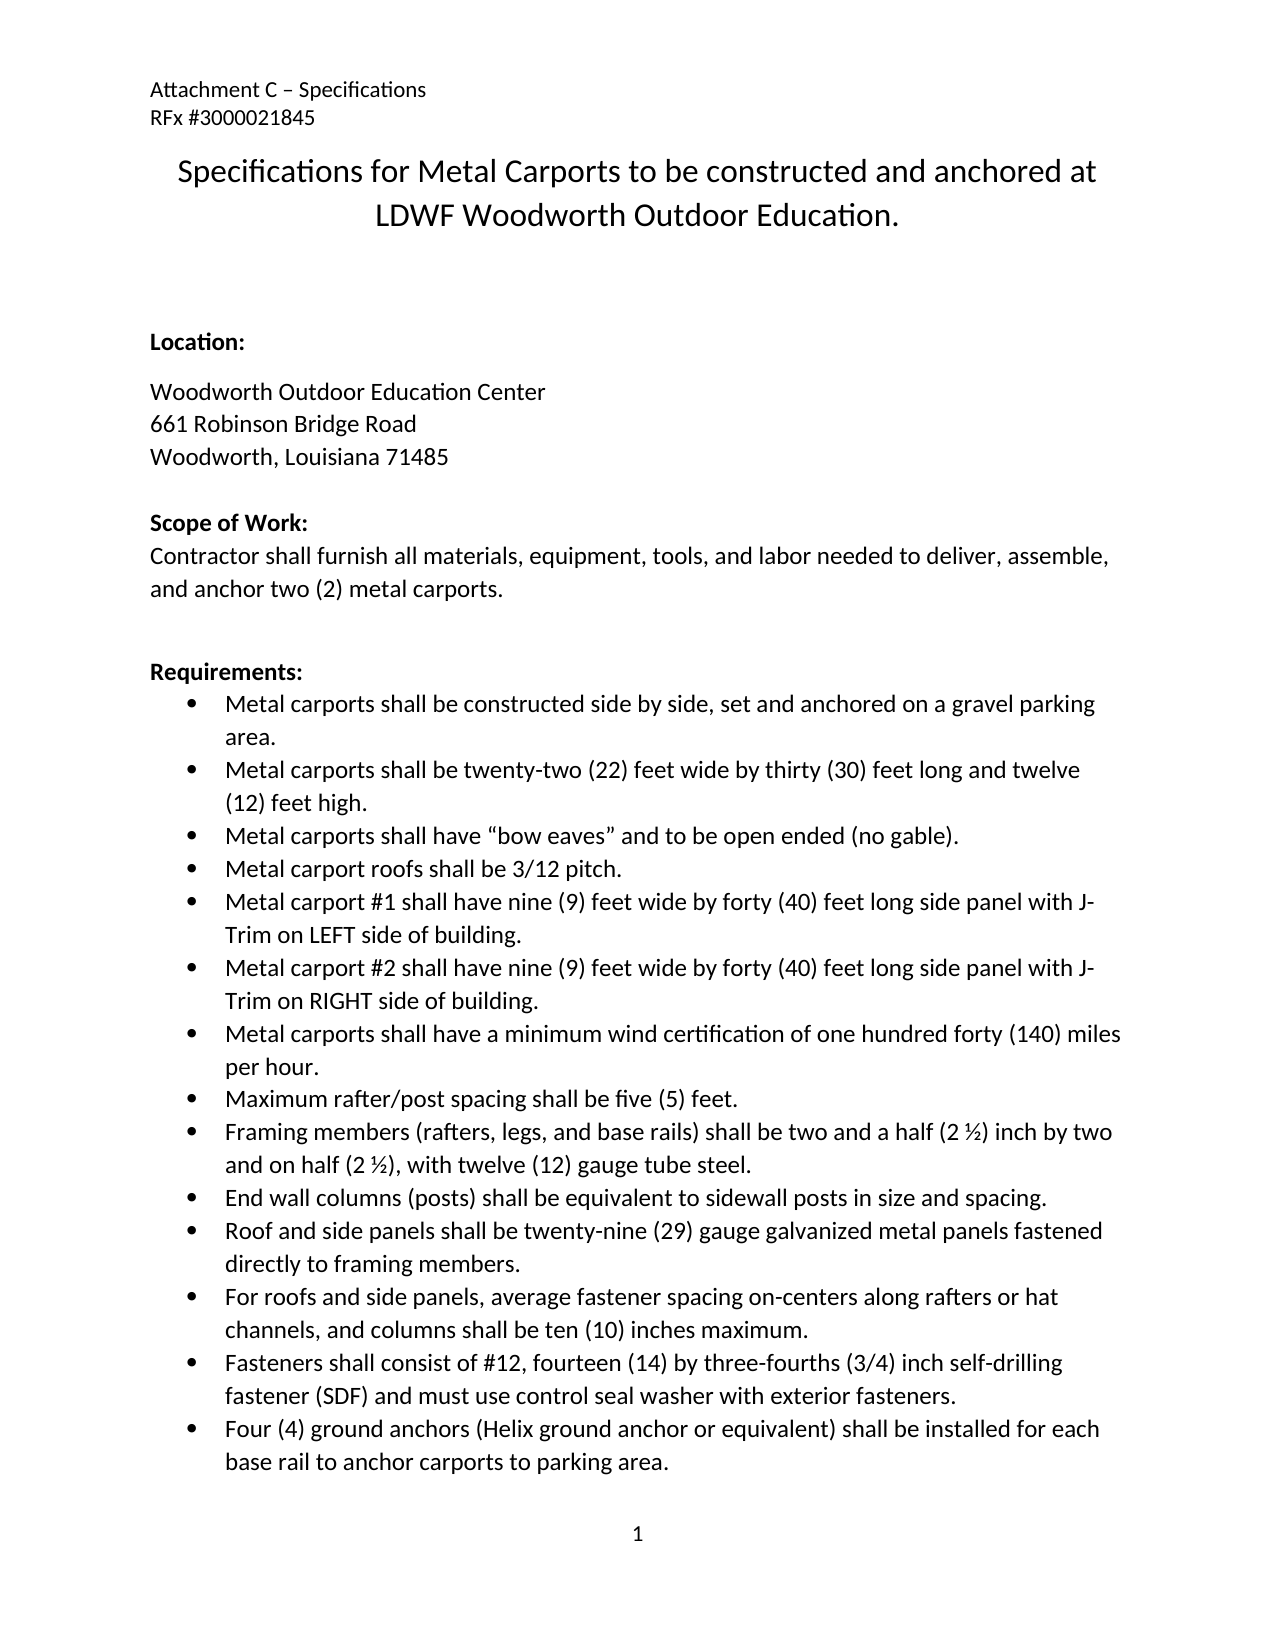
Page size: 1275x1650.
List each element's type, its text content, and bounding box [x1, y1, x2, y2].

list Fasteners shall consist of #12, fourteen (14) by three-fourths (3/4) inch self-drilling fastener (SDF) and must use control seal washer with exterior fasteners. [187, 1347, 1125, 1410]
list Framing members (rafters, legs, and base rails) shall be two and a half (2 ½) inch by two and on half (2 ½), with twelve (12) gauge tube steel. [187, 1117, 1125, 1180]
list For roofs and side panels, average fastener spacing on-centers along rafters or hat channels, and columns shall be ten (10) inches maximum. [187, 1281, 1125, 1344]
list Metal carports shall have “bow eaves” and to be open ended (no gable). [187, 820, 1125, 851]
text Requirements: [150, 656, 1125, 686]
list Metal carport #2 shall have nine (9) feet wide by forty (40) feet long side panel with J-Trim on RIGHT side of building. [187, 952, 1125, 1015]
list Metal carport roofs shall be 3/12 pitch. [187, 853, 1125, 884]
list Metal carports shall be twenty-two (22) feet wide by thirty (30) feet long and twelve (12) feet high. [187, 754, 1125, 818]
text Contractor shall furnish all materials, equipment, tools, and labor needed to deliver, assemble, and anchor two (2) metal carports. [150, 540, 1125, 604]
list Metal carports shall be constructed side by side, set and anchored on a gravel parking area. [187, 689, 1125, 752]
list Four (4) ground anchors (Helix ground anchor or equivalent) shall be installed for each base rail to anchor carports to parking area. [187, 1413, 1125, 1476]
text 661 Robinson Bridge Road [150, 409, 1125, 439]
text Woodworth Outdoor Education Center [150, 376, 1125, 406]
list End wall columns (posts) shall be equivalent to sidewall posts in size and spacing. [187, 1182, 1125, 1213]
list Metal carports shall have a minimum wind certification of one hundred forty (140) miles per hour. [187, 1018, 1125, 1081]
text Scope of Work: [150, 507, 1125, 538]
list Roof and side panels shall be twenty-nine (29) gauge galvanized metal panels fastened directly to framing members. [187, 1215, 1125, 1279]
text Specifications for Metal Carports to be constructed and anchored at LDWF Woodworth Outdoor Education. [150, 150, 1125, 235]
text Location: [150, 326, 1125, 357]
text Woodworth, Louisiana 71485 [150, 442, 1125, 472]
list Metal carport #1 shall have nine (9) feet wide by forty (40) feet long side panel with J-Trim on LEFT side of building. [187, 886, 1125, 949]
list Maximum rafter/post spacing shall be five (5) feet. [187, 1084, 1125, 1114]
